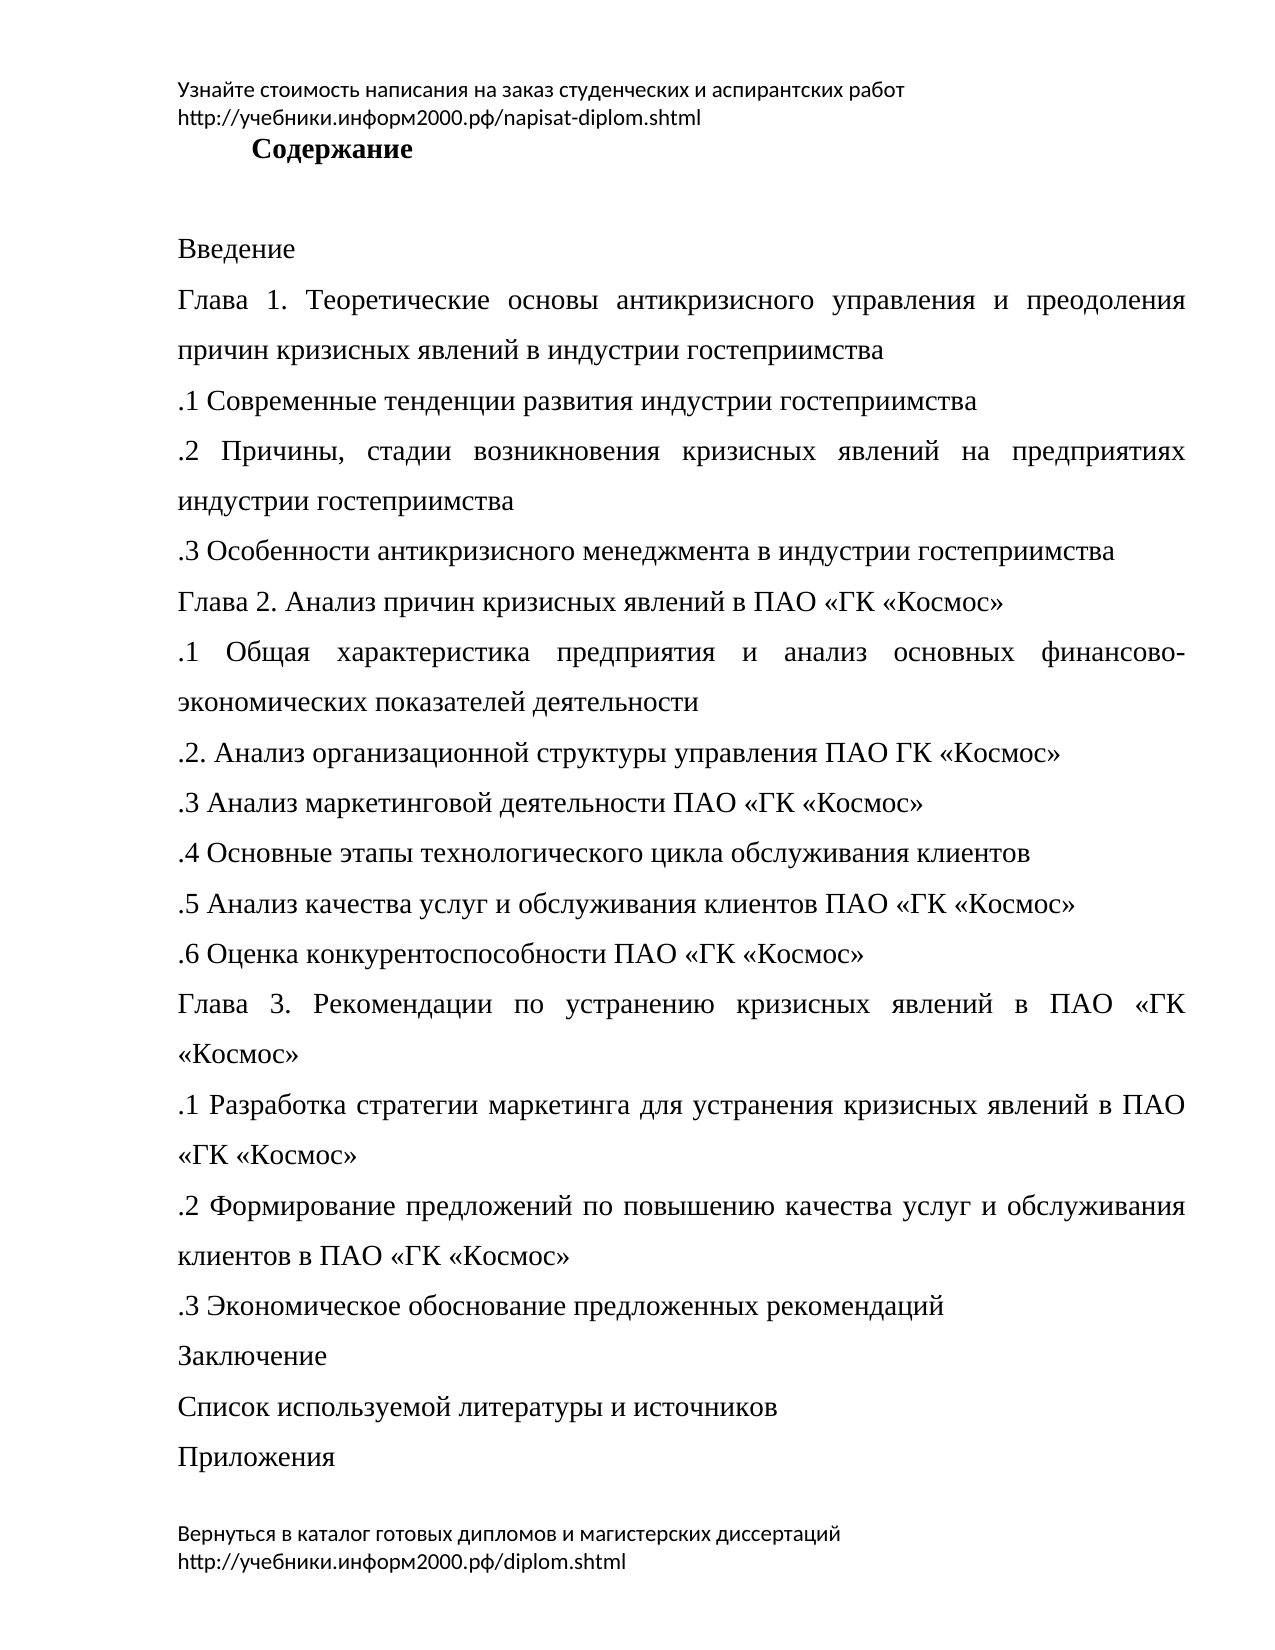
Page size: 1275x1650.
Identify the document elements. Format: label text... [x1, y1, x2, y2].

text .1 Разработка стратегии маркетинга для устранения кризисных явлений в ПАО «ГК «Космос» [177, 1087, 1186, 1171]
text .2 Причины, стадии возникновения кризисных явлений на предприятиях индустрии гостеприимства [177, 433, 1186, 517]
text .3 Экономическое обоснование предложенных рекомендаций [177, 1288, 1186, 1322]
text Список используемой литературы и источников [177, 1389, 1186, 1422]
text .1 Общая характеристика предприятия и анализ основных финансово-экономических показателей деятельности [177, 634, 1186, 718]
text .2 Формирование предложений по повышению качества услуг и обслуживания клиентов в ПАО «ГК «Космос» [177, 1188, 1186, 1271]
text Приложения [177, 1439, 1186, 1473]
text Глава 2. Анализ причин кризисных явлений в ПАО «ГК «Космос» [177, 584, 1186, 617]
text Заключение [177, 1338, 1186, 1372]
text .2. Анализ организационной структуры управления ПАО ГК «Космос» [177, 735, 1186, 768]
text .3 Анализ маркетинговой деятельности ПАО «ГК «Космос» [177, 785, 1186, 819]
text Введение [177, 232, 1186, 265]
text .5 Анализ качества услуг и обслуживания клиентов ПАО «ГК «Космос» [177, 886, 1186, 919]
text .3 Особенности антикризисного менеджмента в индустрии гостеприимства [177, 533, 1186, 567]
text Глава 1. Теоретические основы антикризисного управления и преодоления причин кризисных явлений в индустрии гостеприимства [177, 282, 1186, 366]
text .4 Основные этапы технологического цикла обслуживания клиентов [177, 835, 1186, 869]
text Глава 3. Рекомендации по устранению кризисных явлений в ПАО «ГК «Космос» [177, 986, 1186, 1070]
text Содержание [177, 131, 1186, 164]
text .1 Современные тенденции развития индустрии гостеприимства [177, 383, 1186, 416]
text .6 Оценка конкурентоспособности ПАО «ГК «Космос» [177, 936, 1186, 969]
